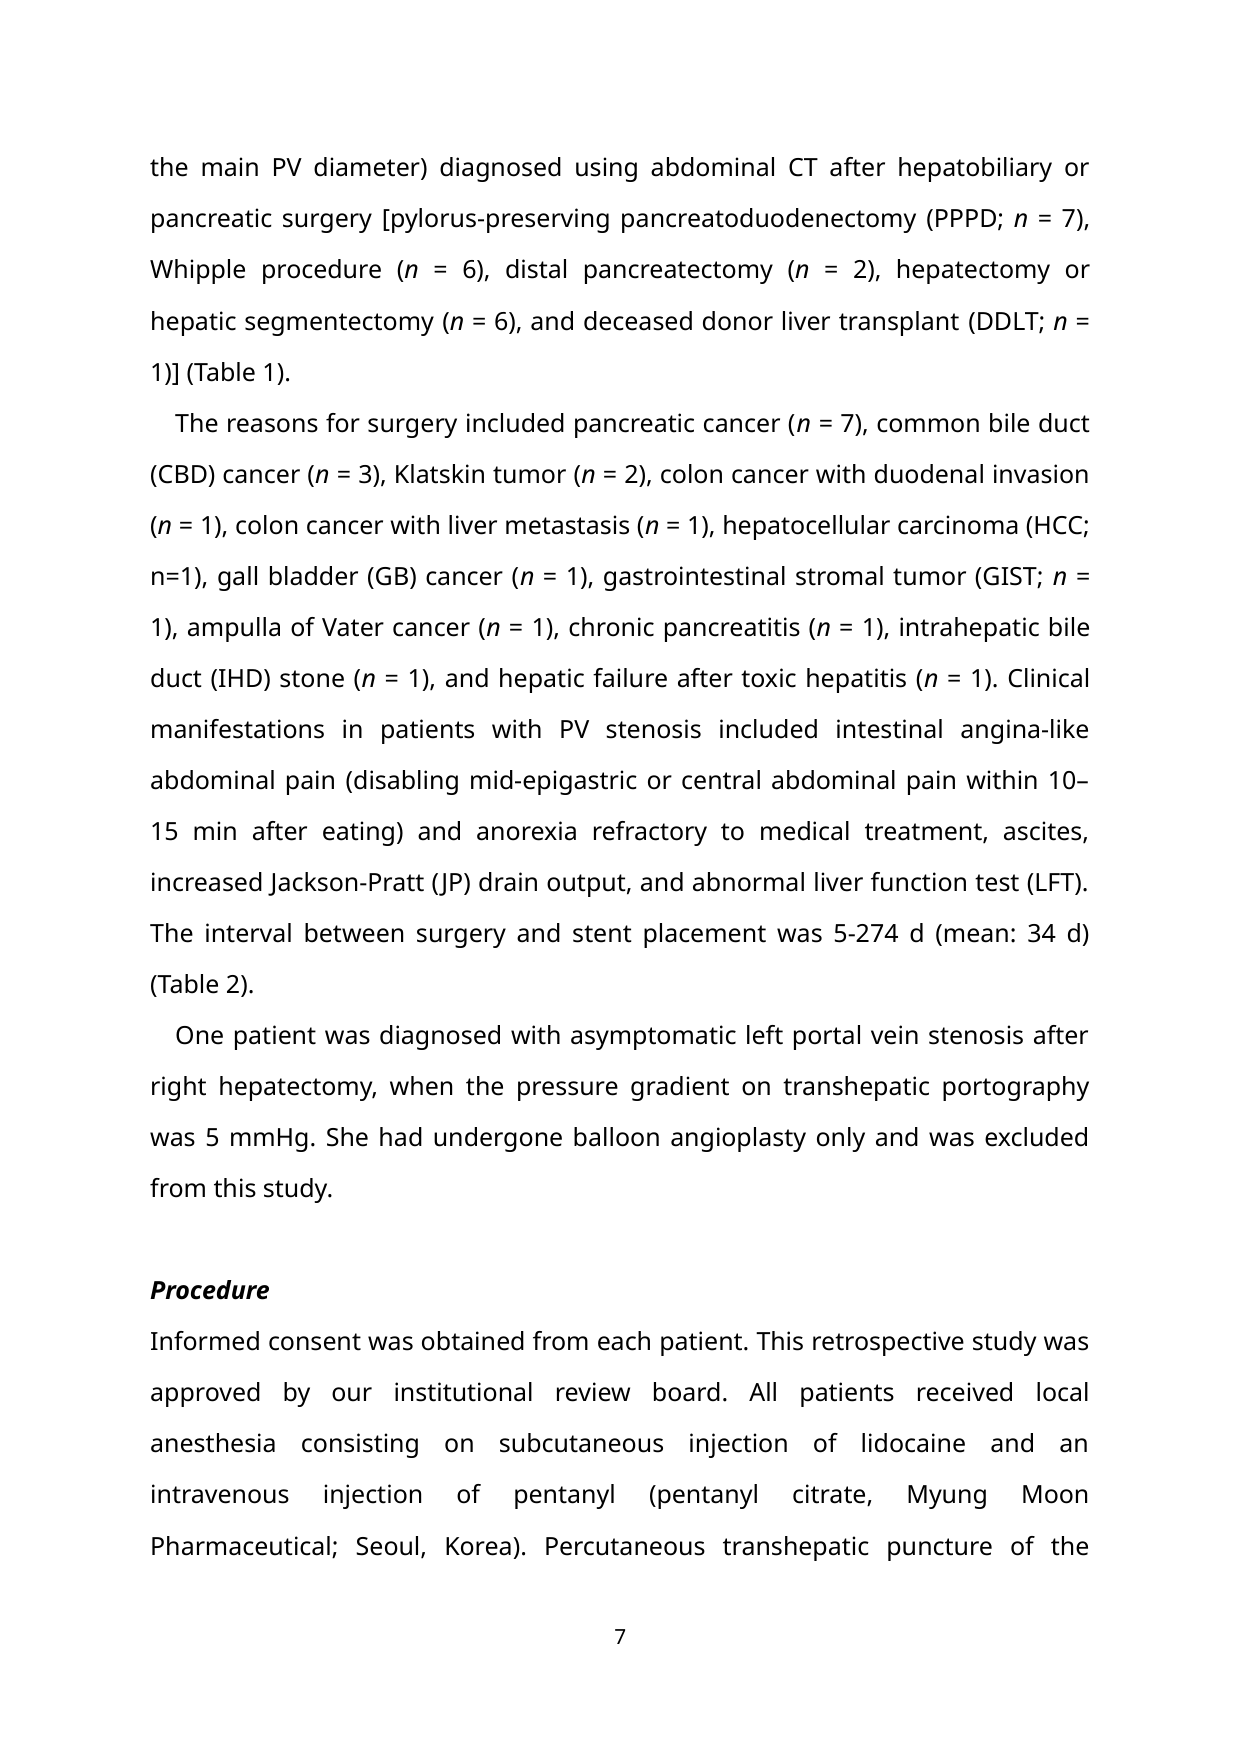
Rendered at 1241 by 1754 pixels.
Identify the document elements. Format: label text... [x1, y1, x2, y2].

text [150, 150, 1090, 388]
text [150, 1324, 1090, 1562]
text The reasons for surgery included pancreatic cancer (n = 7), common bile duct (CBD) cancer (n = 3), Klatskin tumor (n = 2), colon cancer with duodenal invasion (n = 1), colon cancer with liver metastasis (n = 1), hepatocellular carcinoma (HCC; n=1), gall bladder (GB) cancer (n = 1), gastrointestinal stromal tumor (GIST; n = 1), ampulla of Vater cancer (n = 1), chronic pancreatitis (n = 1), intrahepatic bile duct (IHD) stone (n = 1), and hepatic failure after toxic hepatitis (n = 1). Clinical manifestations in patients with PV stenosis included intestinal angina-like abdominal pain (disabling mid-epigastric or central abdominal pain within 10–15 min after eating) and anorexia refractory to medical treatment, ascites, increased Jackson-Pratt (JP) drain output, and abnormal liver function test (LFT). The interval between surgery and stent placement was 5-274 d (mean: 34 d) (Table 2). [150, 405, 1090, 1001]
text Procedure [150, 1273, 1090, 1307]
text One patient was diagnosed with asymptomatic left portal vein stenosis after right hepatectomy, when the pressure gradient on transhepatic portography was 5 mmHg. She had undergone balloon angioplasty only and was excluded from this study. [150, 1018, 1090, 1205]
